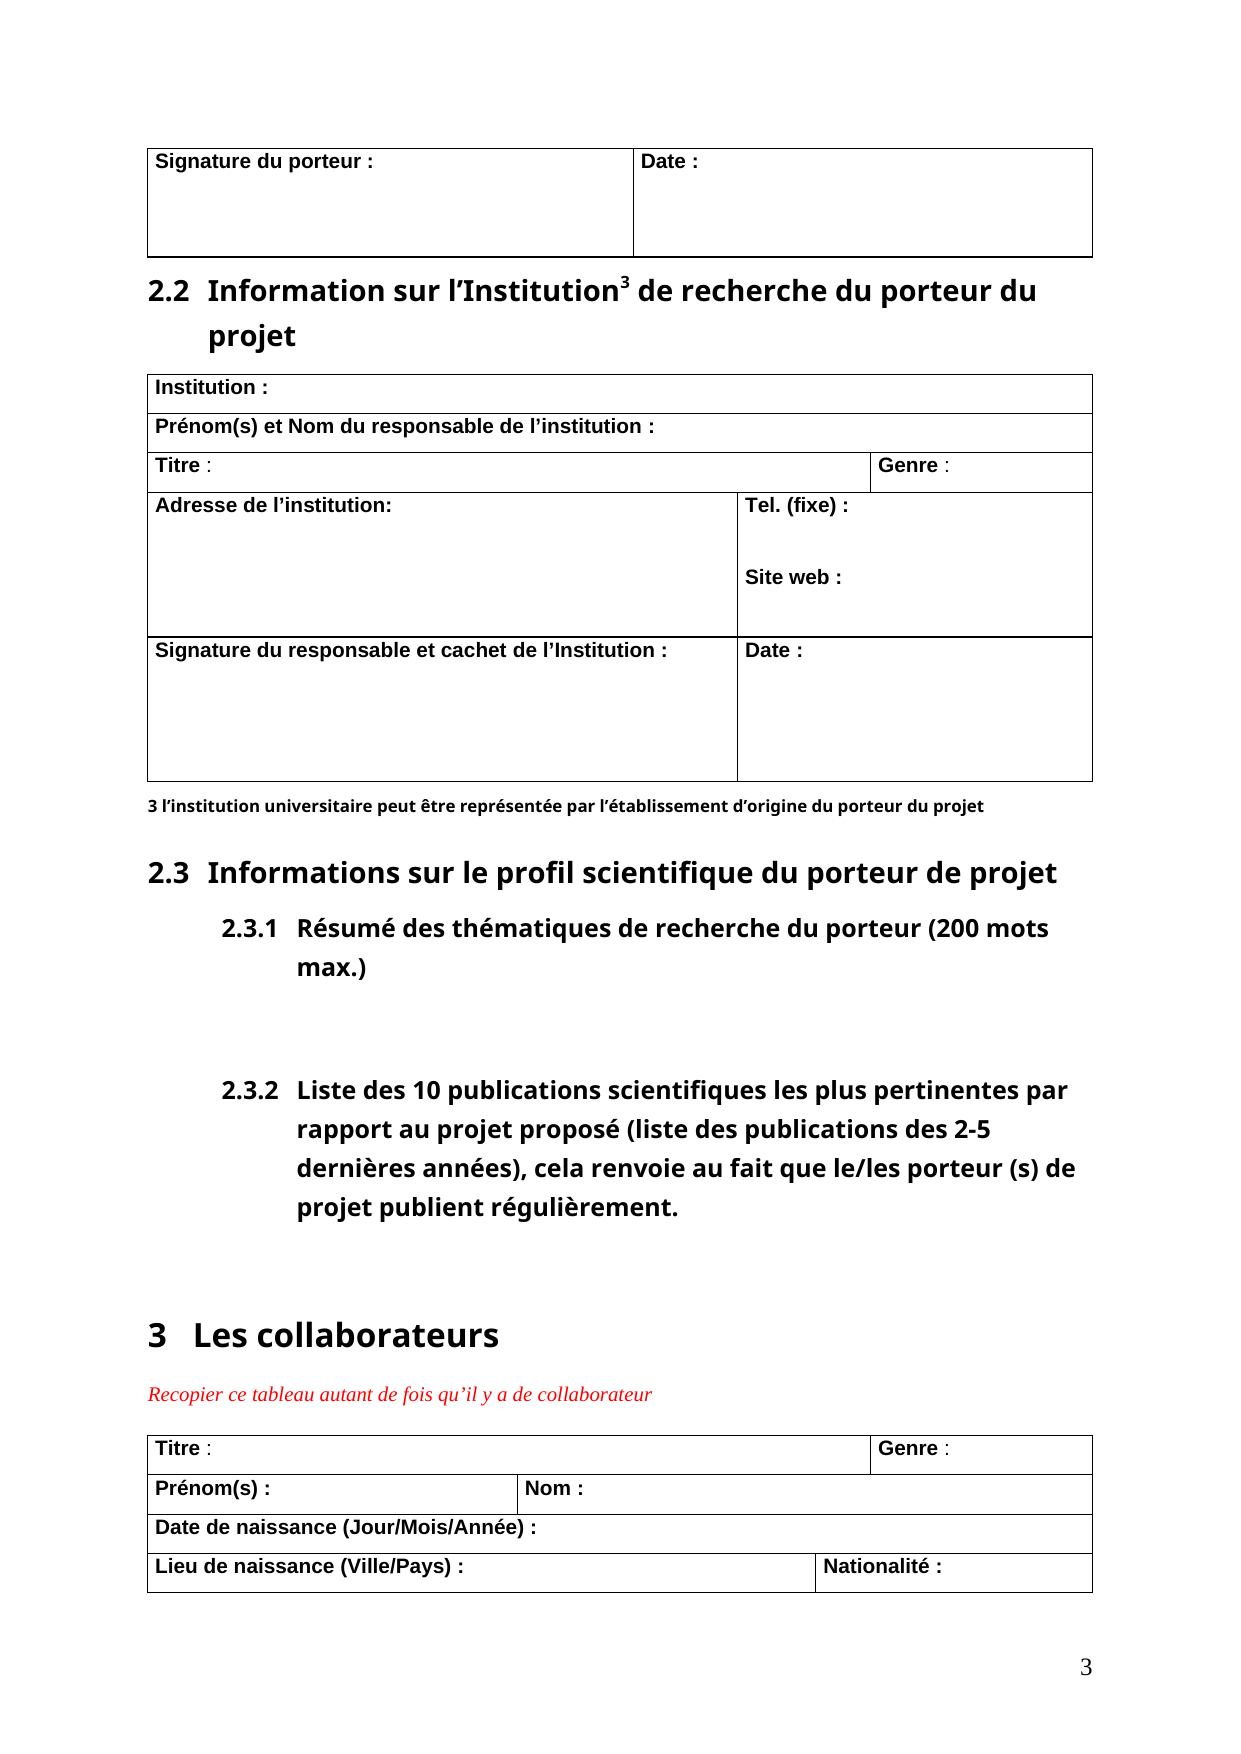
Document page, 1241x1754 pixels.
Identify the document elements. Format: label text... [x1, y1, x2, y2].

table_cell Signature du porteur : [148, 149, 633, 256]
subtitle Informations sur le profil scientifique du porteur de projet [148, 853, 1093, 892]
subtitle Les collaborateurs [148, 1312, 1093, 1357]
subtitle Information sur l’Institution3 de recherche du porteur du projet [148, 270, 1093, 355]
table_cell Nom : [518, 1475, 1092, 1513]
table_cell Signature du responsable et cachet de l’Institution : [148, 638, 737, 781]
table_cell Prénom(s) et Nom du responsable de l’institution : [148, 414, 1092, 452]
table_cell Date de naissance (Jour/Mois/Année) : [148, 1515, 1092, 1553]
table_cell Titre : [148, 453, 870, 492]
table_header Institution : [148, 375, 1092, 413]
table_cell Date : [738, 638, 1092, 781]
table_header Genre : [871, 1436, 1092, 1474]
table_header Titre : [148, 1436, 870, 1474]
text Recopier ce tableau autant de fois qu’il y a de collaborateur [148, 1382, 1093, 1406]
table_cell Genre : [871, 453, 1092, 492]
subtitle Liste des 10 publications scientifiques les plus pertinentes par rapport au projet proposé (liste des publications des 2-5 dernières années), cela renvoie au fait que le/les porteur (s) de projet publient régulièrement. [221, 1072, 1093, 1224]
table_cell Adresse de l’institution: [148, 493, 737, 636]
table_cell Prénom(s) : [148, 1475, 517, 1513]
table_cell Tel. (fixe) : Site web : [738, 493, 1092, 636]
table_cell Nationalité : [816, 1554, 1092, 1592]
subtitle 3 l’institution universitaire peut être représentée par l’établissement d’origine du porteur du projet [148, 795, 1093, 834]
table_cell Lieu de naissance (Ville/Pays) : [148, 1554, 815, 1592]
table_cell Date : [634, 149, 1092, 256]
subtitle Résumé des thématiques de recherche du porteur (200 mots max.) [221, 911, 1093, 984]
